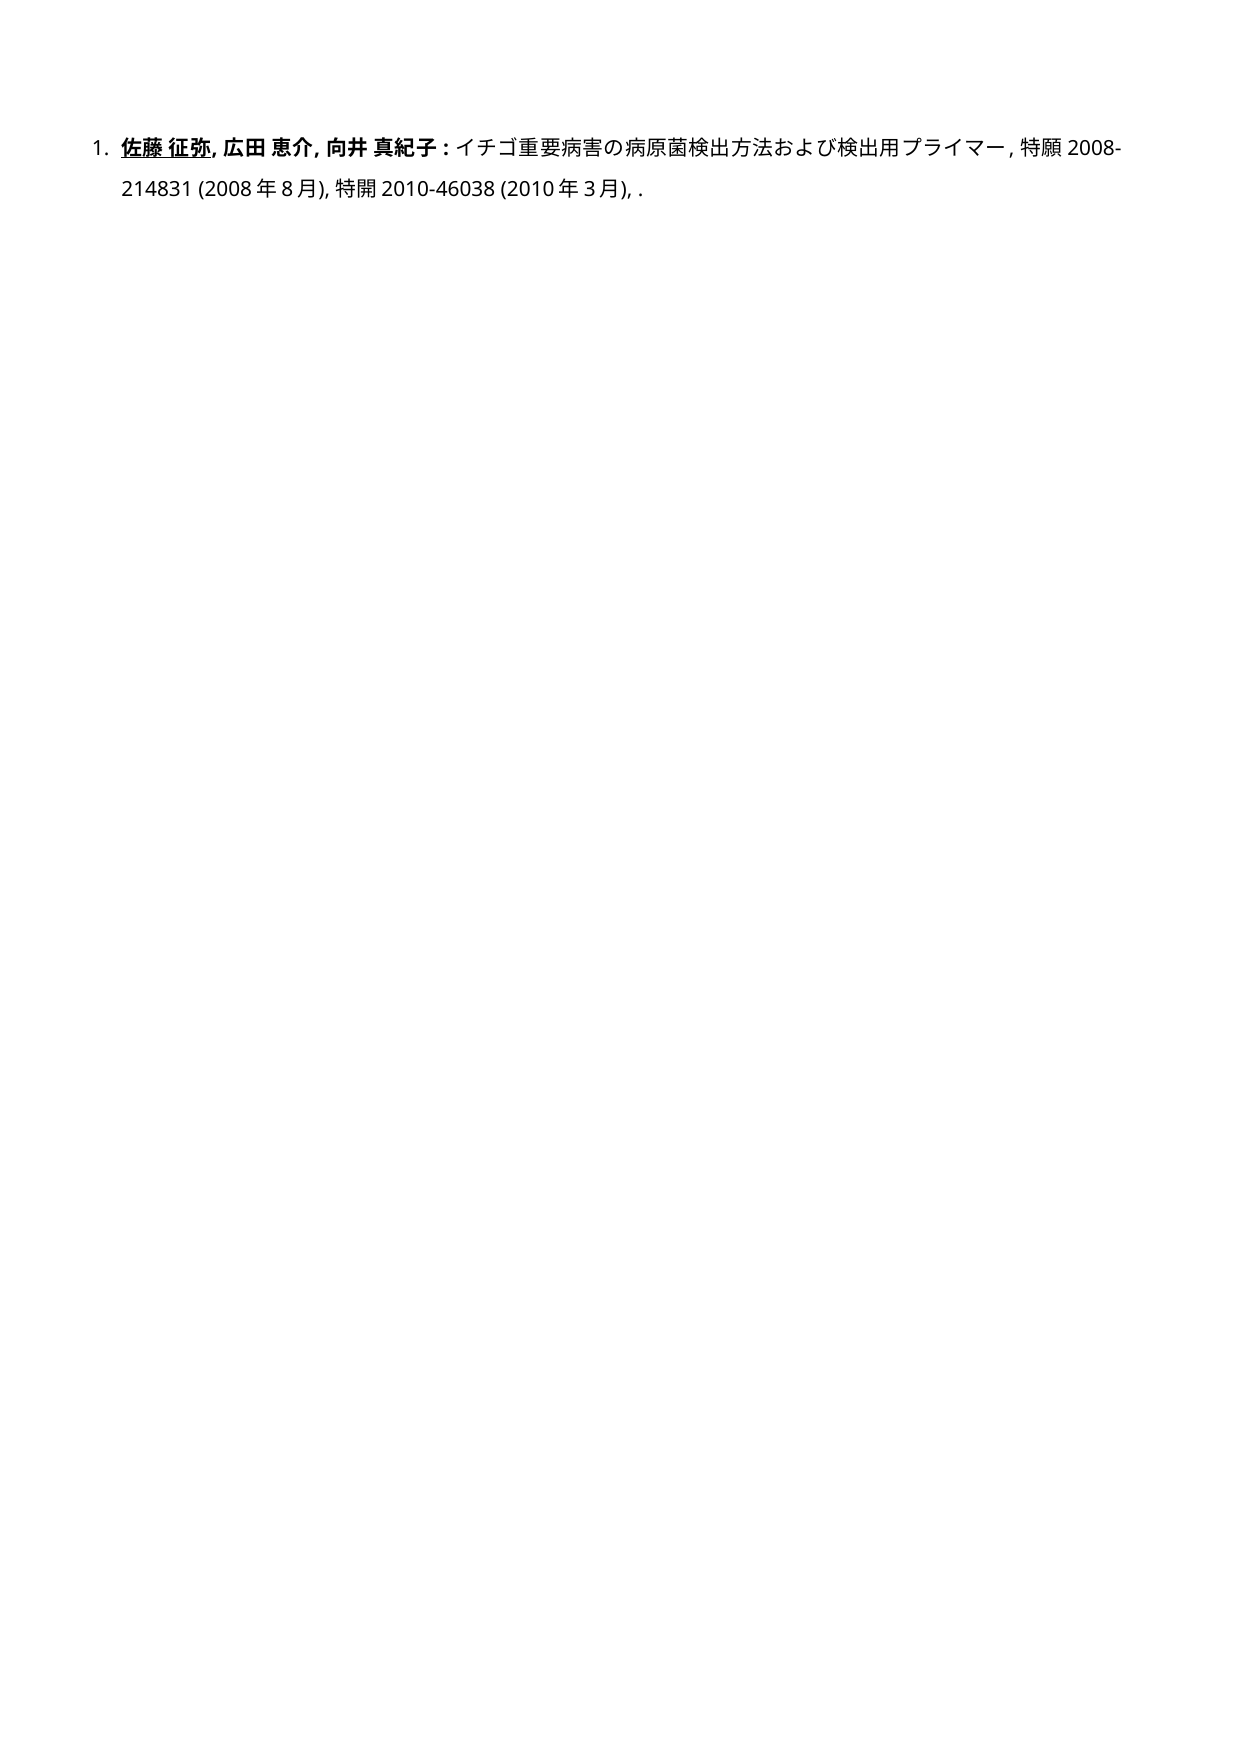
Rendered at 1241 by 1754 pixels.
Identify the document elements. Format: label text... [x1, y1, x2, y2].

list 佐藤 征弥, 広田 恵介, 向井 真紀子 : イチゴ重要病害の病原菌検出方法および検出用プライマー, 特願2008-214831 (2008年8月), 特開2010-46038 (2010年3月), . [92, 125, 1122, 209]
